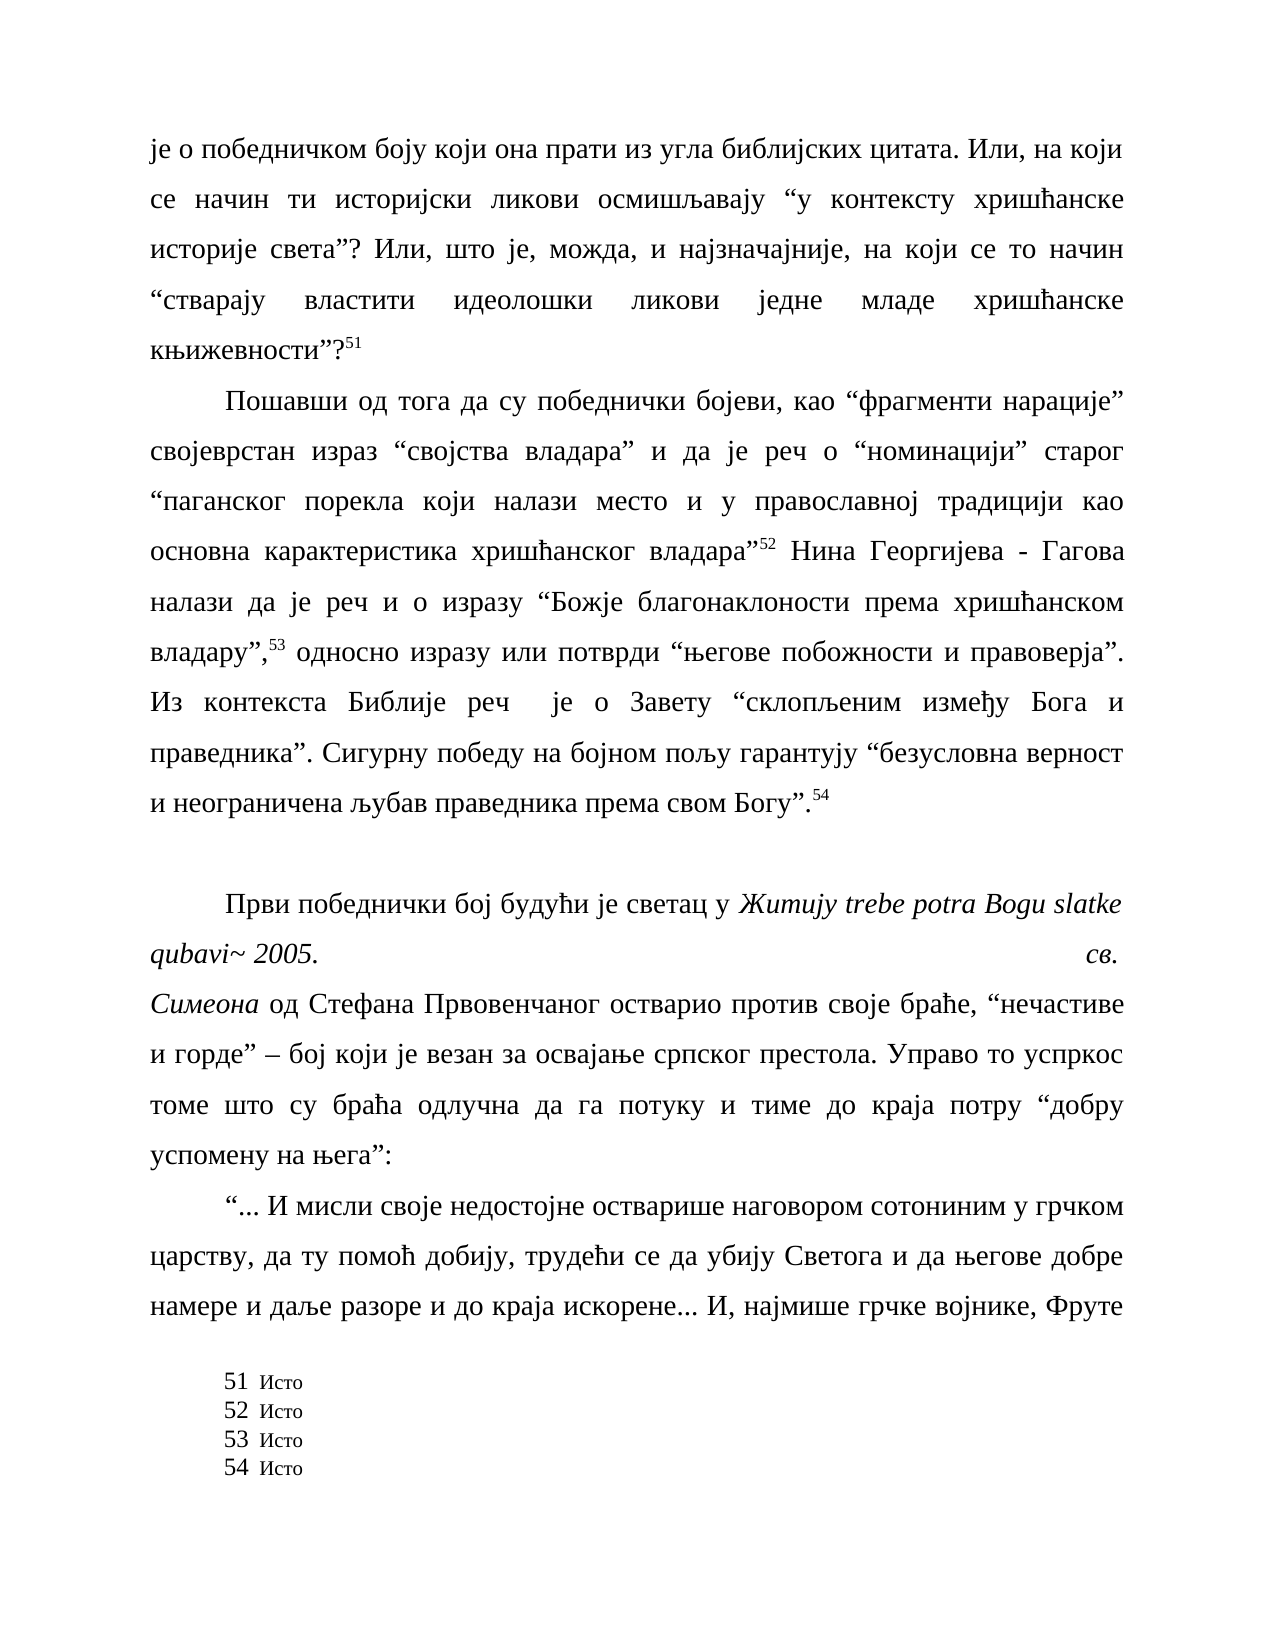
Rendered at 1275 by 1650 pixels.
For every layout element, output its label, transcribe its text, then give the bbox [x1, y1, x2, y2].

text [150, 1188, 1125, 1322]
text Пошавши од тога да су победнички бојеви, као “фрагменти нарације” својеврстан израз “својства владара” и да је реч о “номинацији” старог “паганског порекла који налази место и у православној традицији као основна карактеристика хришћанског владара” Нина Георгијева - Гагова налази да је реч и о изразу “Божје благонаклоности према хришћанском владару”, односно изразу или потврди “његове побожности и правоверја”. Из контекста Библије реч је о Завету “склопљеним између Бога и праведника”. Сигурну победу на бојном пољу гарантују “безусловна верност и неограничена љубав праведника према свом Богу”. [150, 383, 1125, 819]
text Први победнички бој будући је светац у Житију trebe potra Bogu slatke qubavi~ 2005. св. Симеона од Стефана Првовенчаног остварио против своје браће, “нечастиве и горде” – бој који је везан за освајање српског престола. Управо то успркос томе што су браћа одлучна да га потуку и тиме до краја потру “добру успомену на њега”: [150, 886, 1125, 1171]
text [150, 131, 1125, 366]
